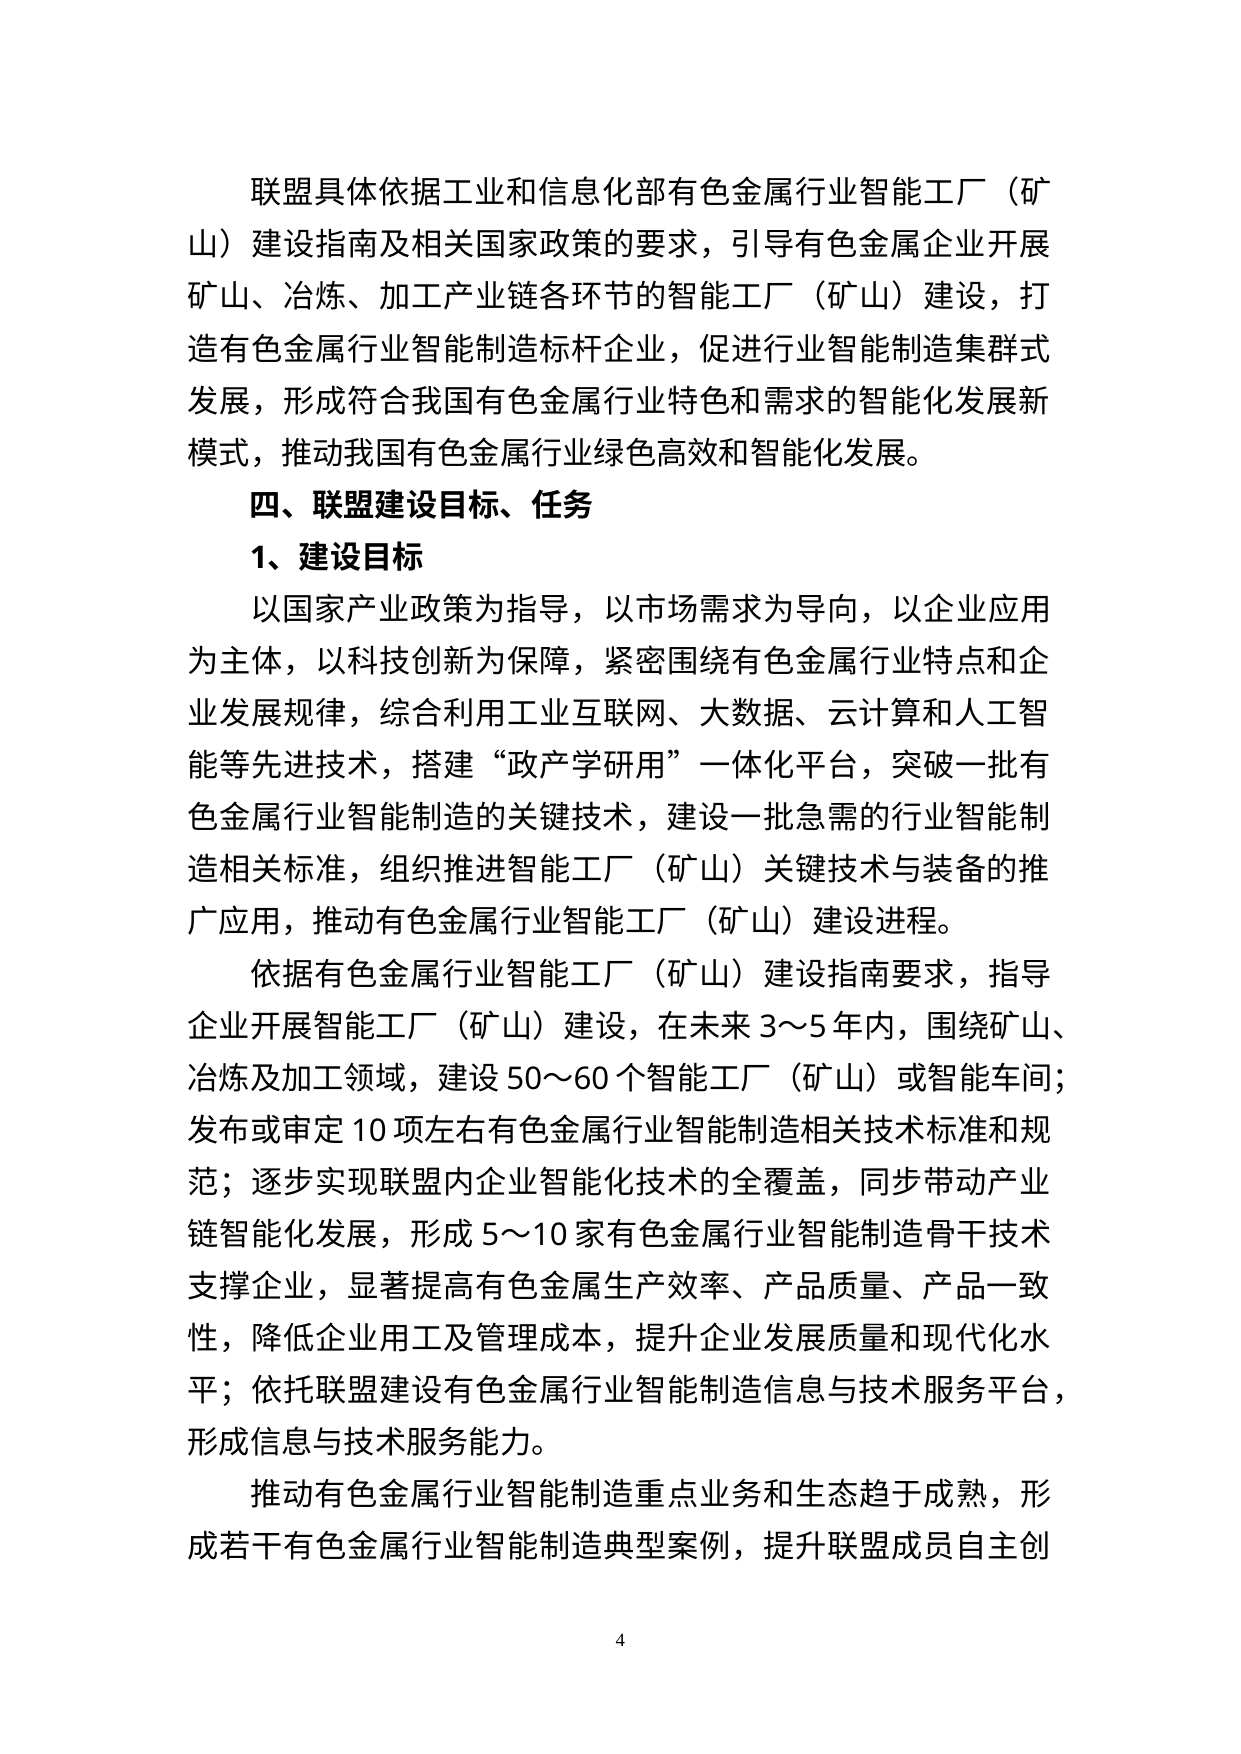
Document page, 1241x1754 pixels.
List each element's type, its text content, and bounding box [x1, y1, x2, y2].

text 依据有色金属行业智能工厂（矿山）建设指南要求，指导企业开展智能工厂（矿山）建设，在未来3～5年内，围绕矿山、冶炼及加工领域，建设50～60个智能工厂（矿山）或智能车间；发布或审定10项左右有色金属行业智能制造相关技术标准和规范；逐步实现联盟内企业智能化技术的全覆盖，同步带动产业链智能化发展，形成5～10家有色金属行业智能制造骨干技术支撑企业，显著提高有色金属生产效率、产品质量、产品一致性，降低企业用工及管理成本，提升企业发展质量和现代化水平；依托联盟建设有色金属行业智能制造信息与技术服务平台，形成信息与技术服务能力。 [187, 943, 1053, 1464]
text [187, 1464, 1053, 1568]
text 联盟具体依据工业和信息化部有色金属行业智能工厂（矿山）建设指南及相关国家政策的要求，引导有色金属企业开展矿山、冶炼、加工产业链各环节的智能工厂（矿山）建设，打造有色金属行业智能制造标杆企业，促进行业智能制造集群式发展，形成符合我国有色金属行业特色和需求的智能化发展新模式，推动我国有色金属行业绿色高效和智能化发展。 [187, 162, 1053, 474]
text 四、联盟建设目标、任务 [187, 474, 1053, 527]
text 1、建设目标 [187, 527, 1053, 579]
text 以国家产业政策为指导，以市场需求为导向，以企业应用为主体，以科技创新为保障，紧密围绕有色金属行业特点和企业发展规律，综合利用工业互联网、大数据、云计算和人工智能等先进技术，搭建“政产学研用”一体化平台，突破一批有色金属行业智能制造的关键技术，建设一批急需的行业智能制造相关标准，组织推进智能工厂（矿山）关键技术与装备的推广应用，推动有色金属行业智能工厂（矿山）建设进程。 [187, 579, 1053, 943]
